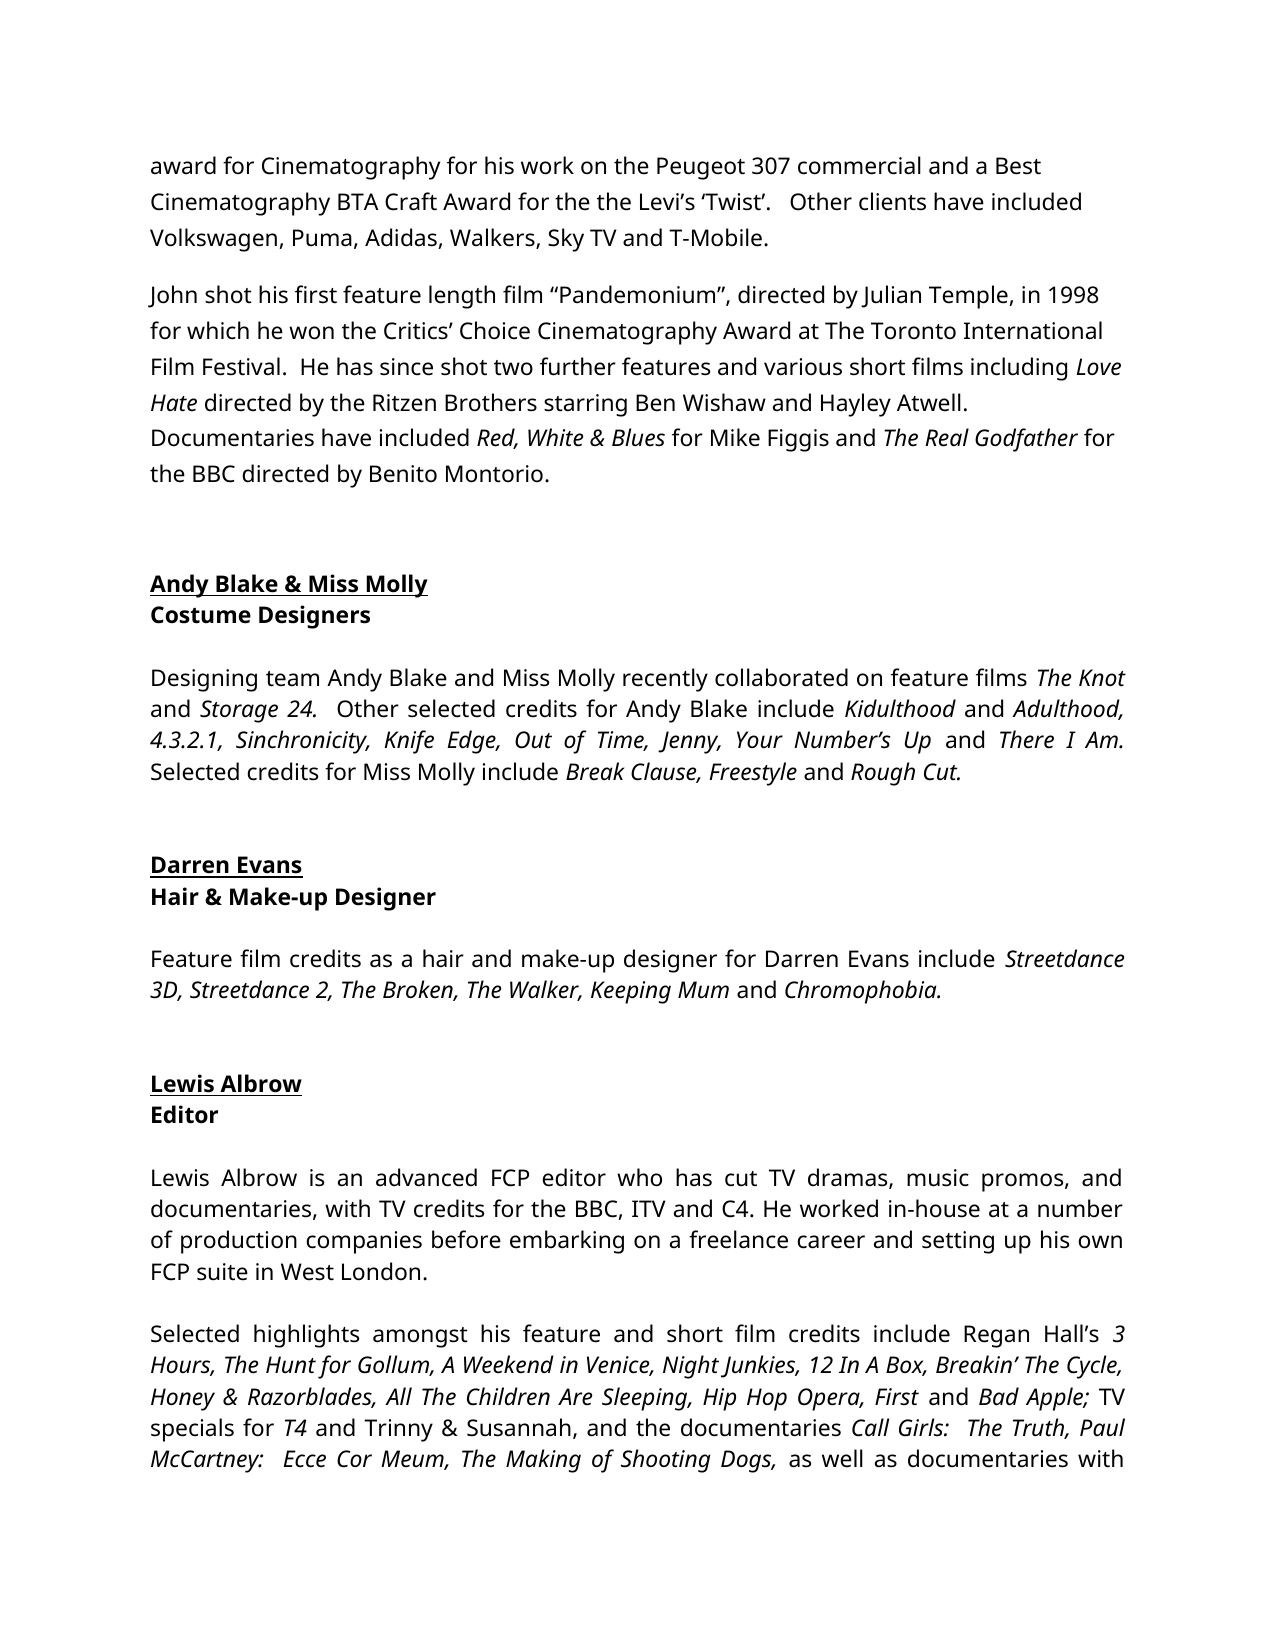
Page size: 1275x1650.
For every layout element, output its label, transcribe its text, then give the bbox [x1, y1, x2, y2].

text John shot his first feature length film “Pandemonium”, directed by Julian Temple, in 1998 for which he won the Critics’ Choice Cinematography Award at The Toronto International Film Festival. He has since shot two further features and various short films including Love Hate directed by the Ritzen Brothers starring Ben Wishaw and Hayley Atwell. Documentaries have included Red, White & Blues for Mike Figgis and The Real Godfather for the BBC directed by Benito Montorio. [150, 279, 1125, 489]
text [150, 150, 1125, 253]
text Lewis Albrow [150, 1068, 1125, 1099]
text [150, 1318, 1125, 1474]
text Hair & Make-up Designer [150, 881, 1125, 912]
text Editor [150, 1099, 1125, 1131]
text Darren Evans [150, 849, 1125, 881]
text Costume Designers [150, 599, 1125, 631]
text Andy Blake & Miss Molly [150, 568, 1125, 599]
text Designing team Andy Blake and Miss Molly recently collaborated on feature films The Knot and Storage 24. Other selected credits for Andy Blake include Kidulthood and Adulthood, 4.3.2.1, Sinchronicity, Knife Edge, Out of Time, Jenny, Your Number’s Up and There I Am. Selected credits for Miss Molly include Break Clause, Freestyle and Rough Cut. [150, 662, 1125, 787]
text Lewis Albrow is an advanced FCP editor who has cut TV dramas, music promos, and documentaries, with TV credits for the BBC, ITV and C4. He worked in-house at a number of production companies before embarking on a freelance career and setting up his own FCP suite in West London. [150, 1162, 1125, 1287]
text Feature film credits as a hair and make-up designer for Darren Evans include Streetdance 3D, Streetdance 2, The Broken, The Walker, Keeping Mum and Chromophobia. [150, 943, 1125, 1006]
